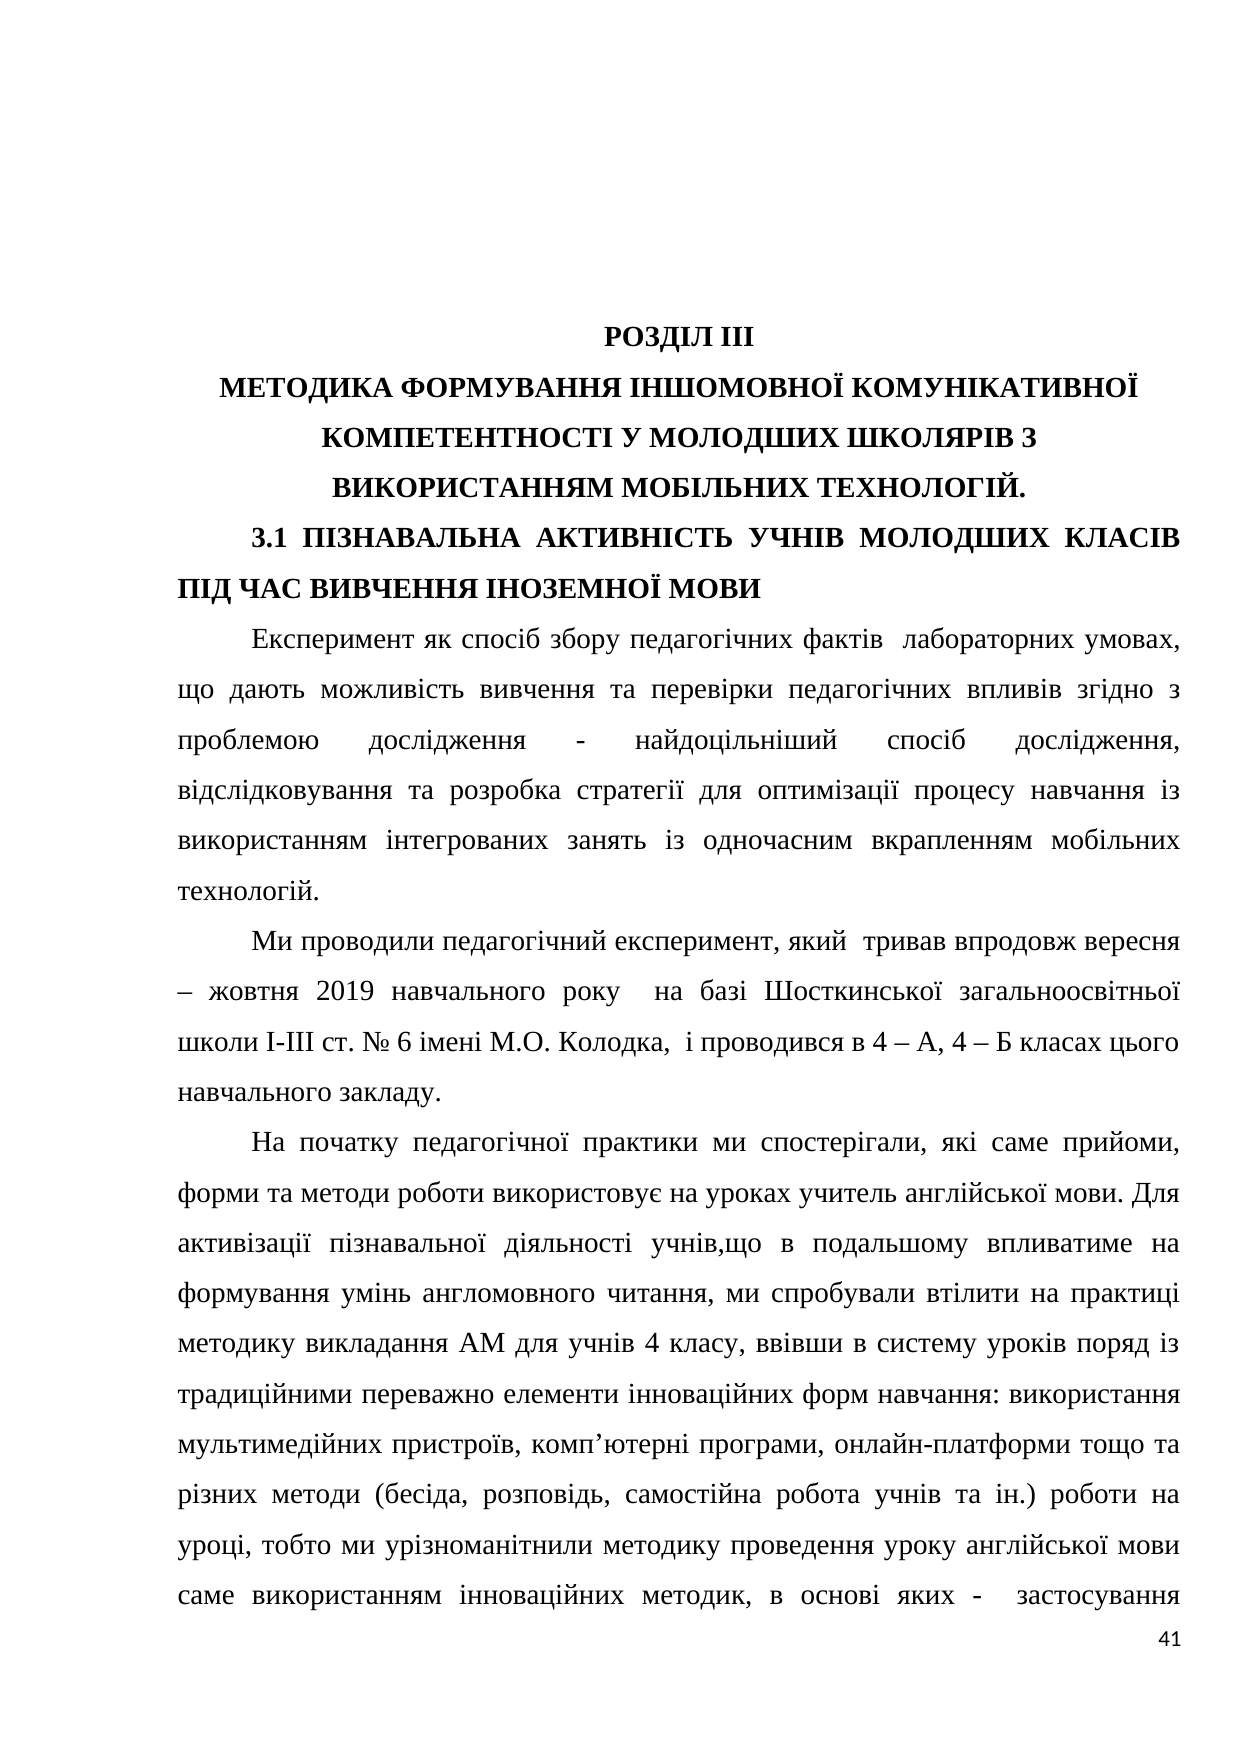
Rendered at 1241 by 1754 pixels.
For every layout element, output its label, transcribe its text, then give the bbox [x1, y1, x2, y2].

text Ми проводили педагогічний експеримент, який тривав впродовж вересня – жовтня 2019 навчального року на базі Шосткинської загальноосвітньої школи І-ІІІ ст. № 6 імені М.О. Колодка, і проводився в 4 – А, 4 – Б класах цього навчального закладу. [177, 923, 1181, 1108]
text Експеримент як спосіб збору педагогічних фактів лабораторних умовах, що дають можливість вивчення та перевірки педагогічних впливів згідно з проблемою дослідження - найдоцільніший спосіб дослідження, відслідковування та розробка стратегії для оптимізації процесу навчання із використанням інтегрованих занять із одночасним вкрапленням мобільних технологій. [177, 621, 1181, 906]
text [177, 1124, 1181, 1611]
text МЕТОДИКА ФОРМУВАННЯ ІНШОМОВНОЇ КОМУНІКАТИВНОЇ КОМПЕТЕНТНОСТІ У МОЛОДШИХ ШКОЛЯРІВ З ВИКОРИСТАННЯМ МОБІЛЬНИХ ТЕХНОЛОГІЙ. [177, 370, 1181, 504]
text РОЗДІЛ ІІІ [177, 319, 1181, 353]
text 3.1 ПІЗНАВАЛЬНА АКТИВНІСТЬ УЧНІВ МОЛОДШИХ КЛАСІВ ПІД ЧАС ВИВЧЕННЯ ІНОЗЕМНОЇ МОВИ [177, 521, 1181, 604]
